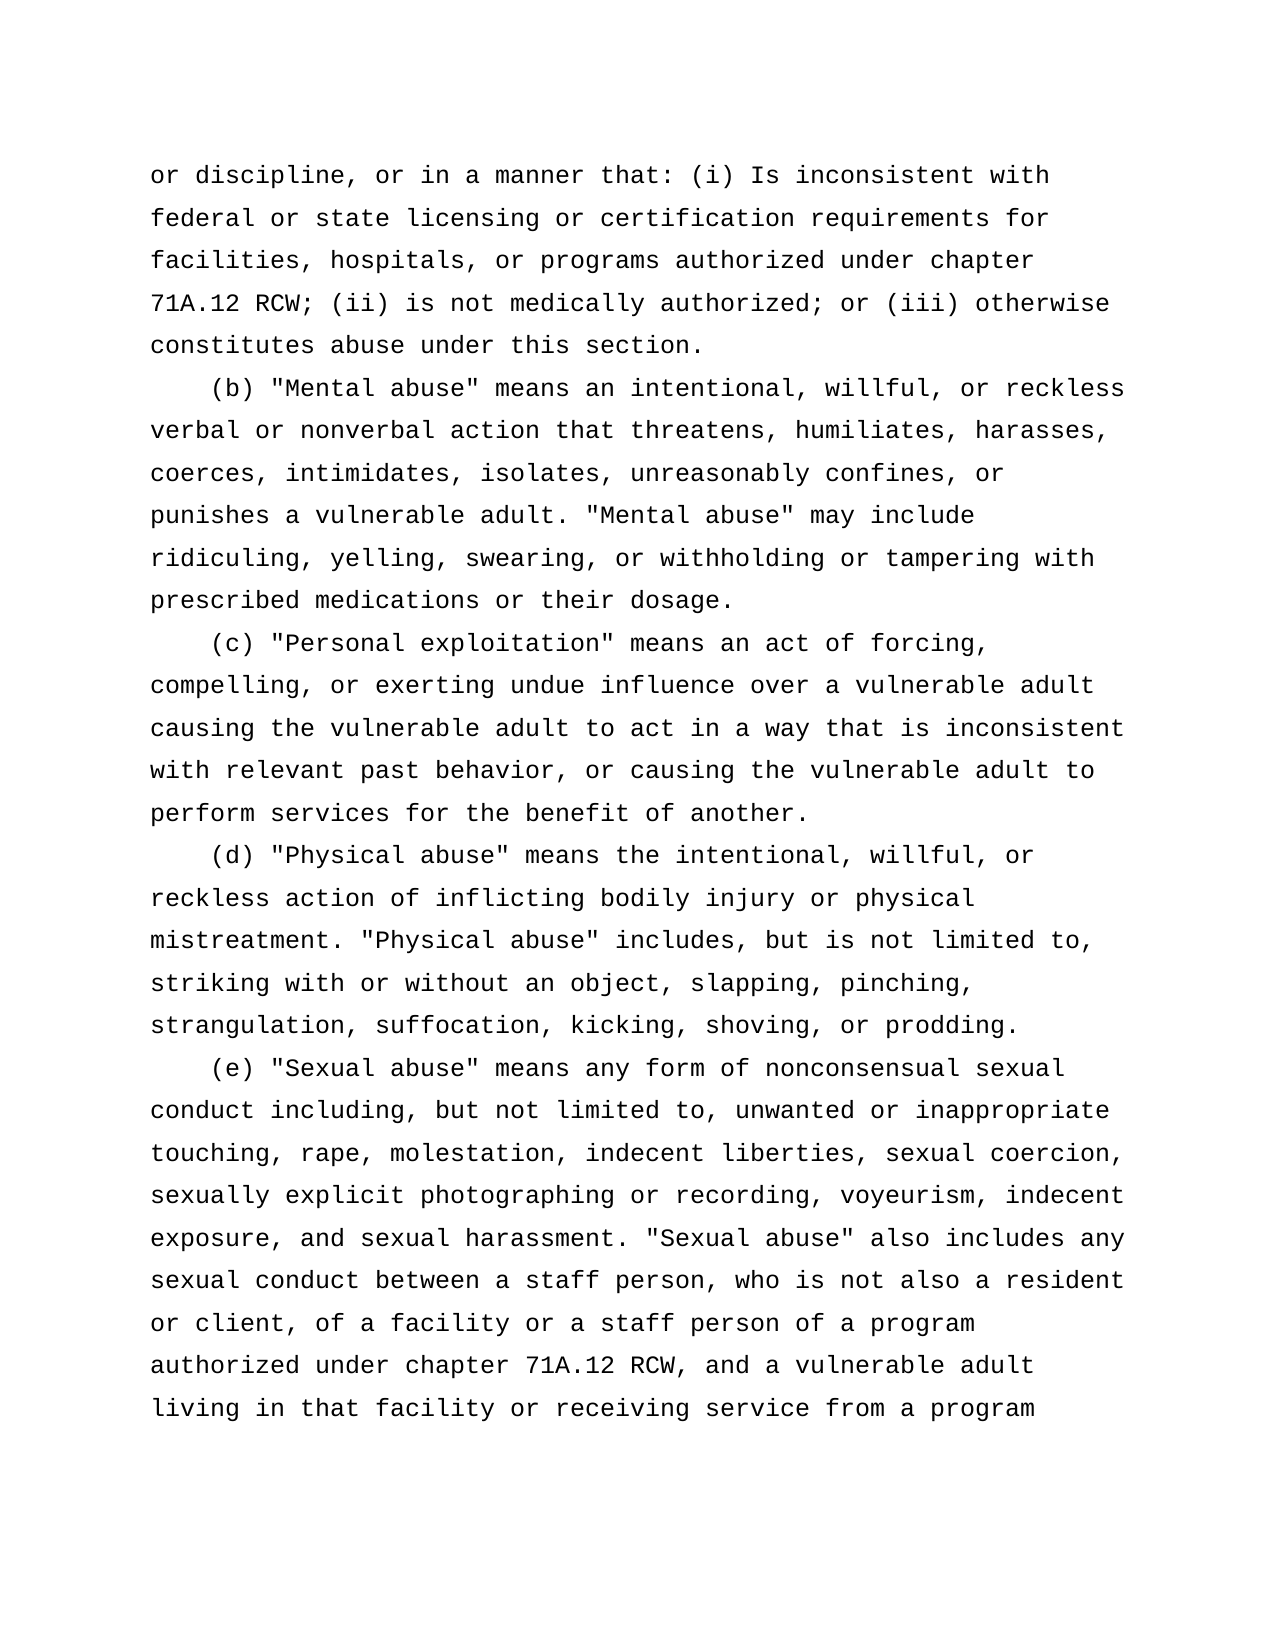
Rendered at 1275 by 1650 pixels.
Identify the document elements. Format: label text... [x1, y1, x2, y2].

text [150, 1042, 1125, 1425]
text (d) "Physical abuse" means the intentional, willful, or reckless action of inflicting bodily injury or physical mistreatment. "Physical abuse" includes, but is not limited to, striking with or without an object, slapping, pinching, strangulation, suffocation, kicking, shoving, or prodding. [150, 830, 1125, 1042]
text (c) "Personal exploitation" means an act of forcing, compelling, or exerting undue influence over a vulnerable adult causing the vulnerable adult to act in a way that is inconsistent with relevant past behavior, or causing the vulnerable adult to perform services for the benefit of another. [150, 617, 1125, 830]
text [150, 150, 1125, 362]
text (b) "Mental abuse" means an intentional, willful, or reckless verbal or nonverbal action that threatens, humiliates, harasses, coerces, intimidates, isolates, unreasonably confines, or punishes a vulnerable adult. "Mental abuse" may include ridiculing, yelling, swearing, or withholding or tampering with prescribed medications or their dosage. [150, 362, 1125, 617]
